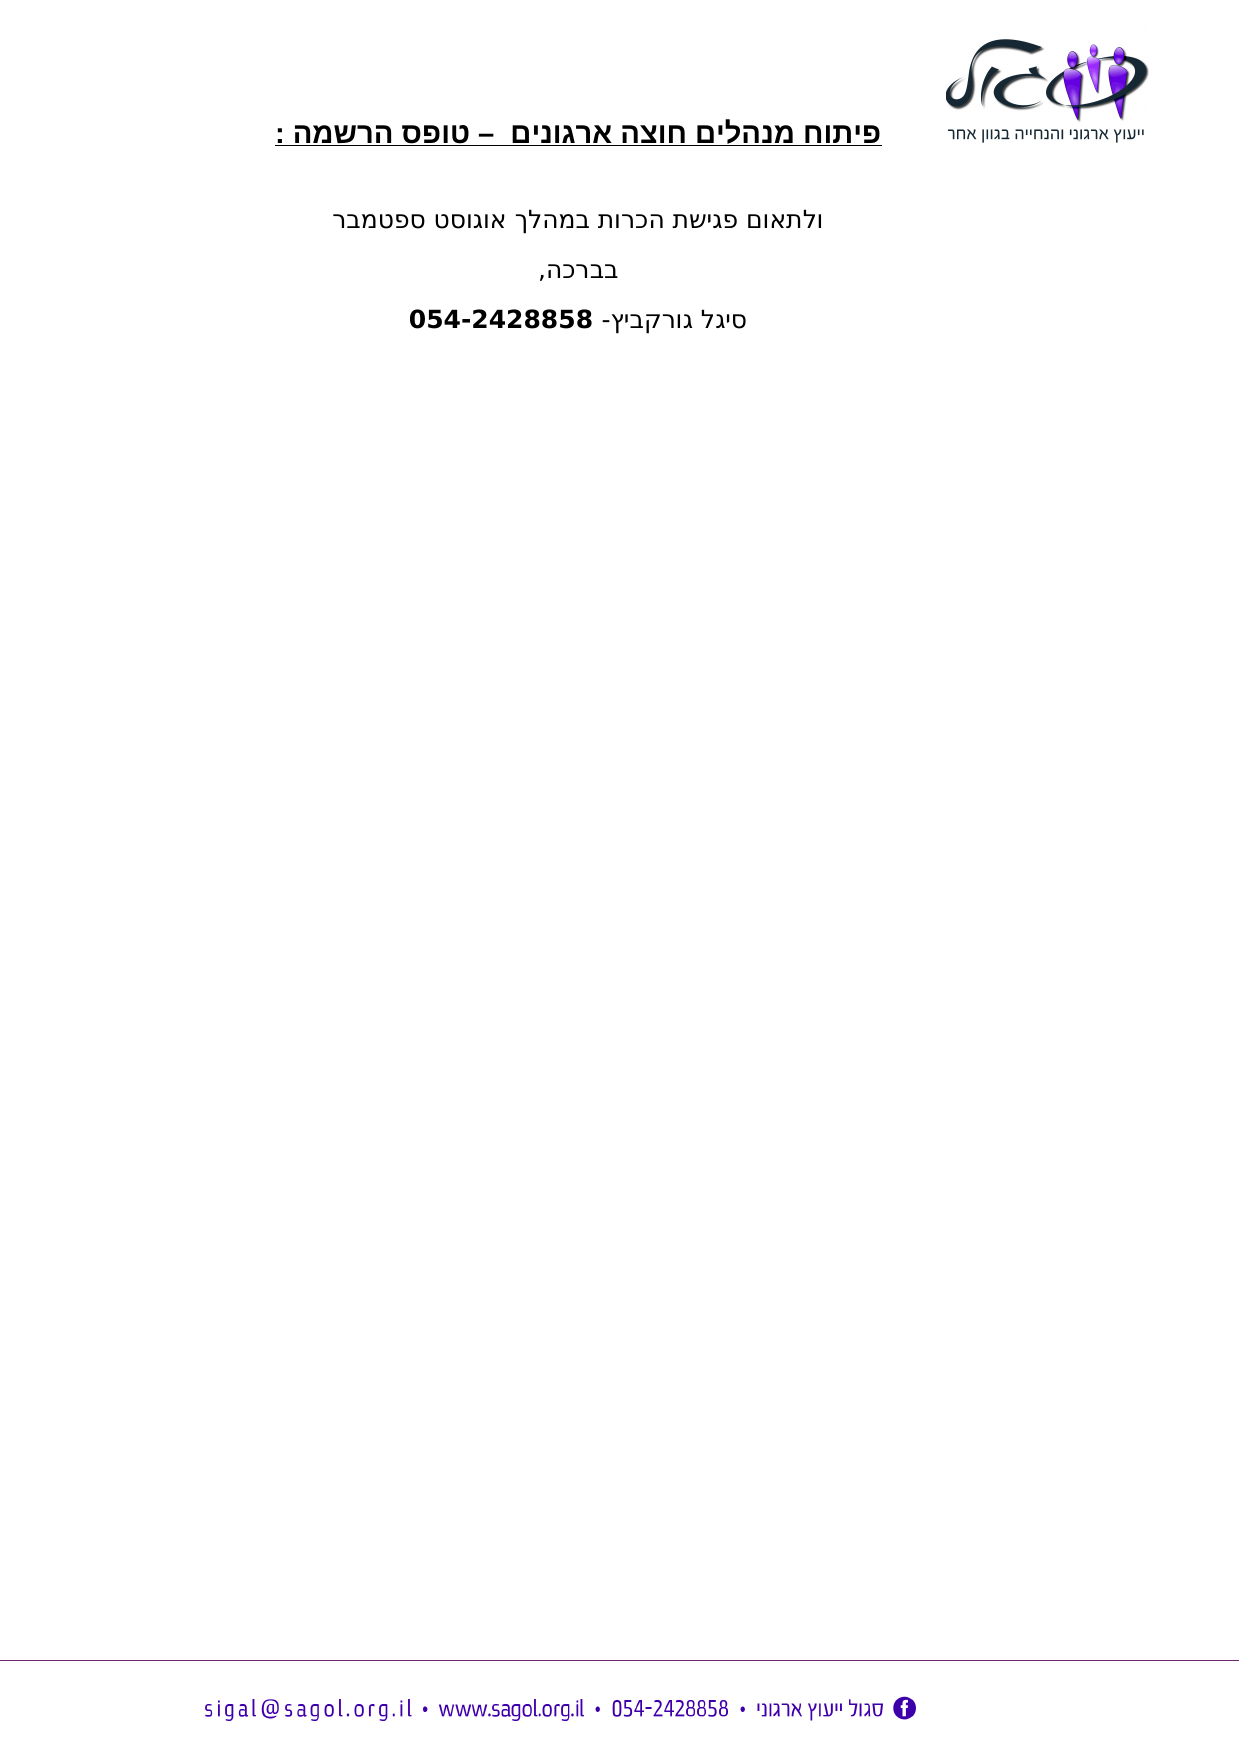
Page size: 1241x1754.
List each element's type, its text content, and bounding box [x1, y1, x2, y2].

text בברכה, [103, 255, 1053, 284]
picture [946, 24, 1149, 144]
picture [76, 1683, 1080, 1733]
text סיגל גורקביץ- 054-2428858 [103, 305, 1053, 334]
text ולתאום פגישת הכרות במהלך אוגוסט ספטמבר [103, 205, 1053, 234]
